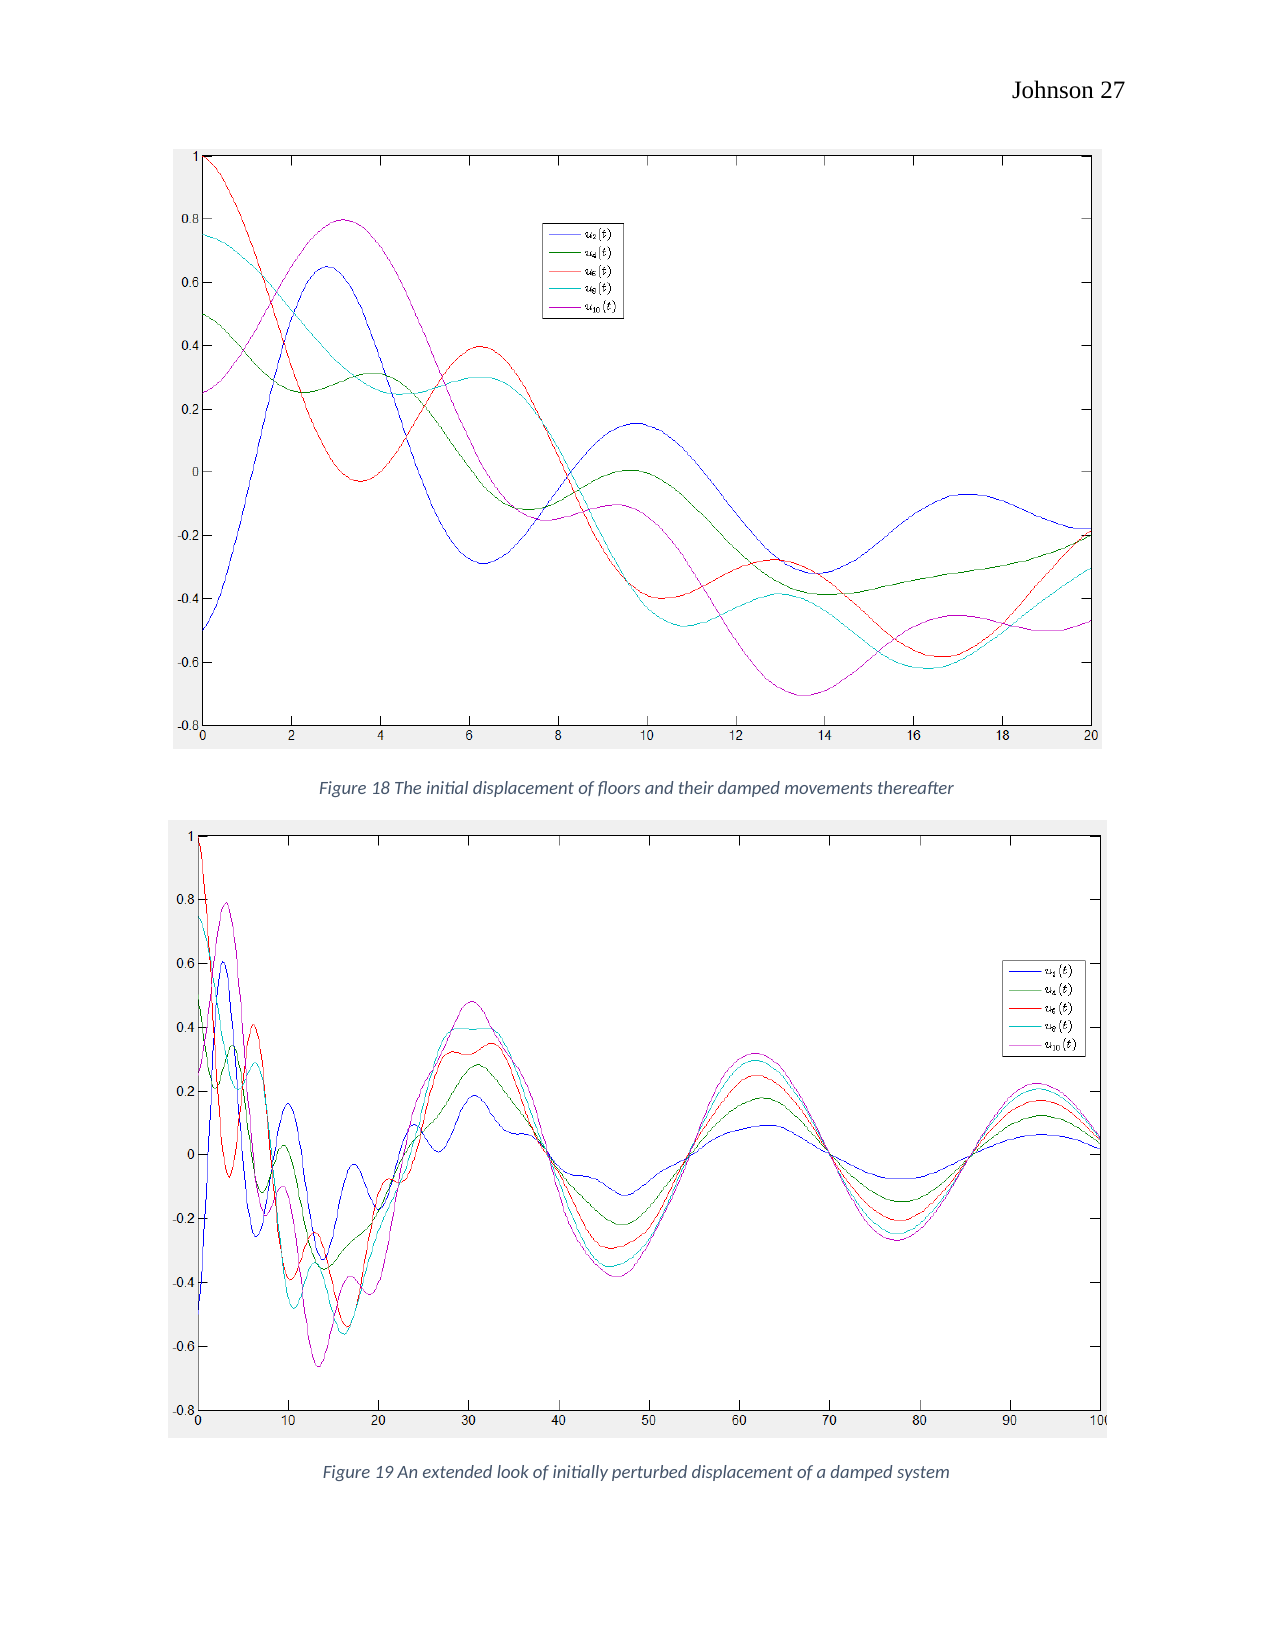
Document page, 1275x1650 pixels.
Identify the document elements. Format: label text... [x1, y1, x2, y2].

picture [168, 820, 1107, 1438]
picture [173, 149, 1102, 749]
text Figure 18 The initial displacement of floors and their damped movements thereafter [150, 776, 1125, 799]
